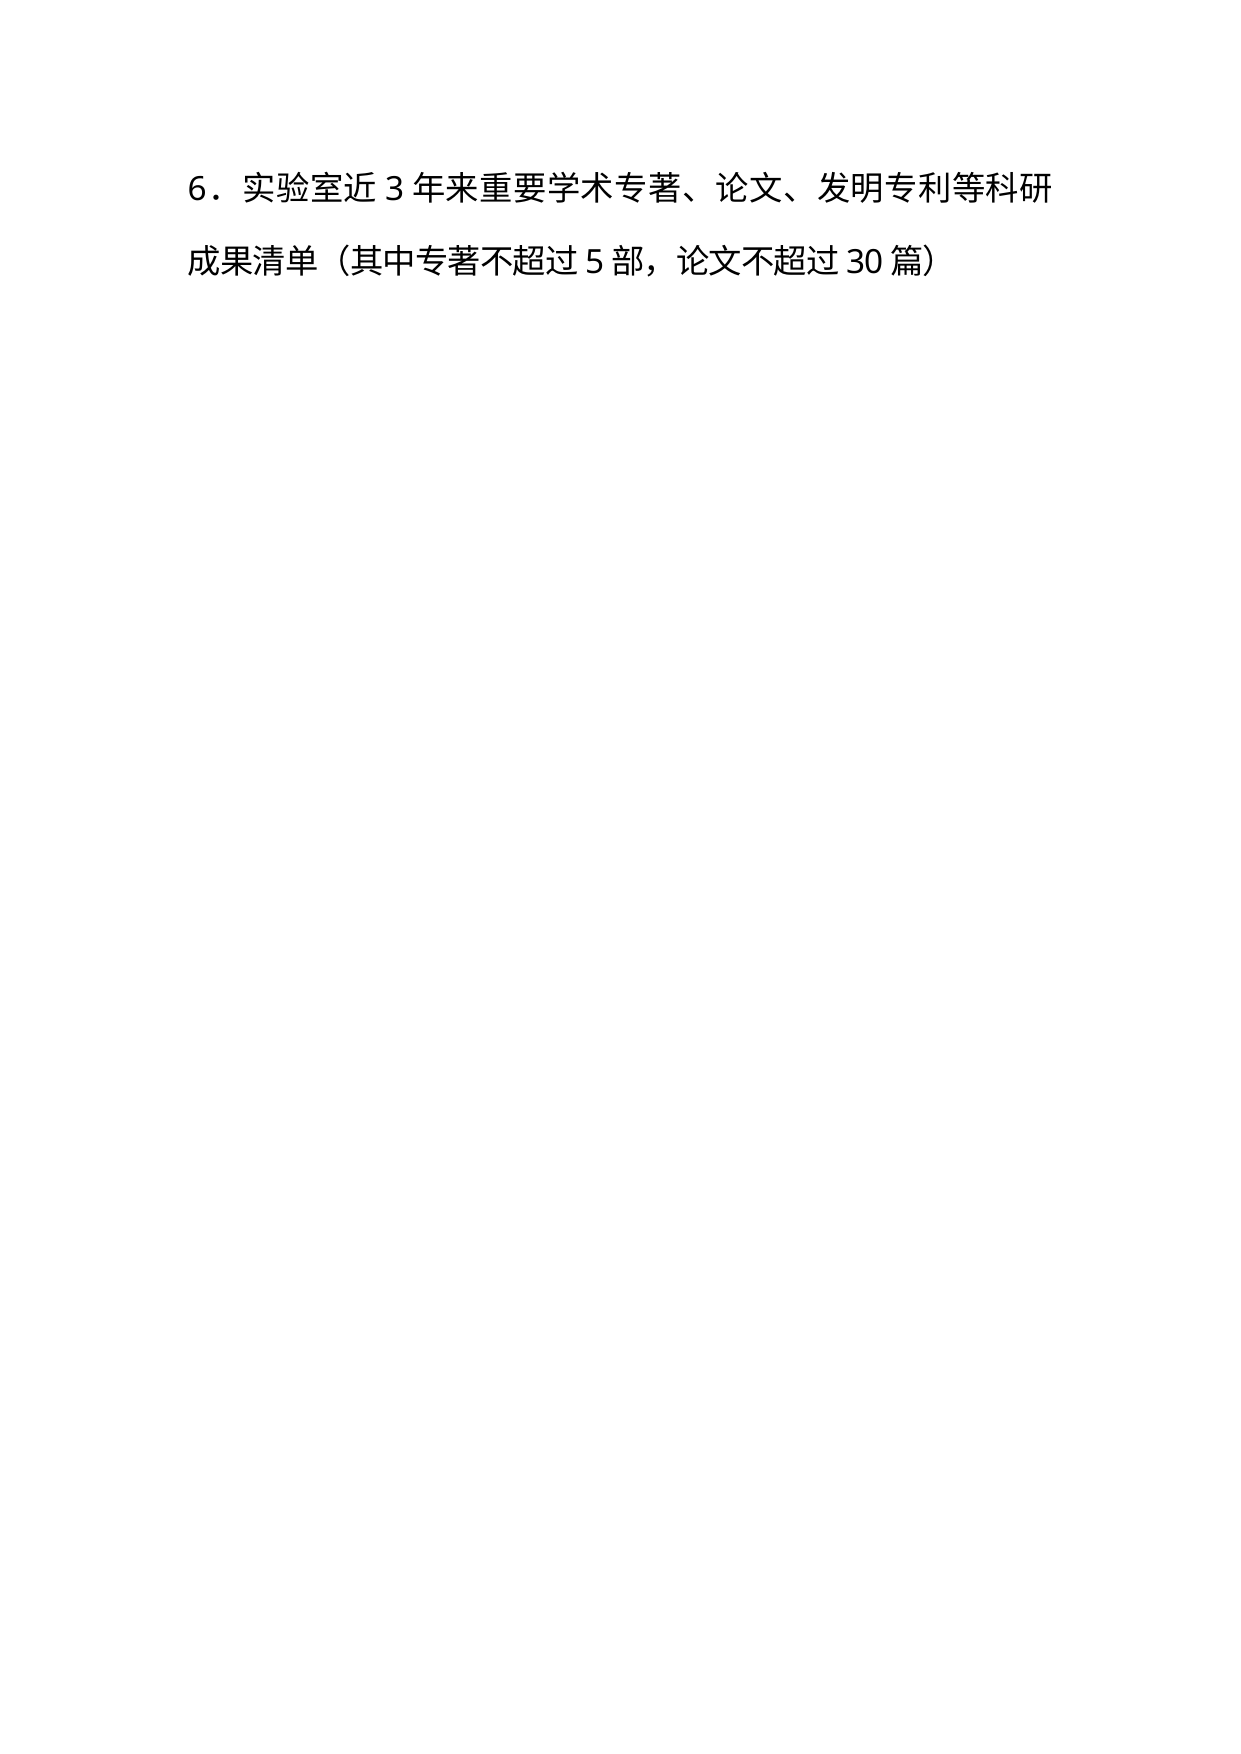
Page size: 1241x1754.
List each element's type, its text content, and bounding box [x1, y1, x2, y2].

text 6．实验室近3年来重要学术专著、论文、发明专利等科研成果清单（其中专著不超过5部，论文不超过30篇） [187, 162, 1053, 283]
